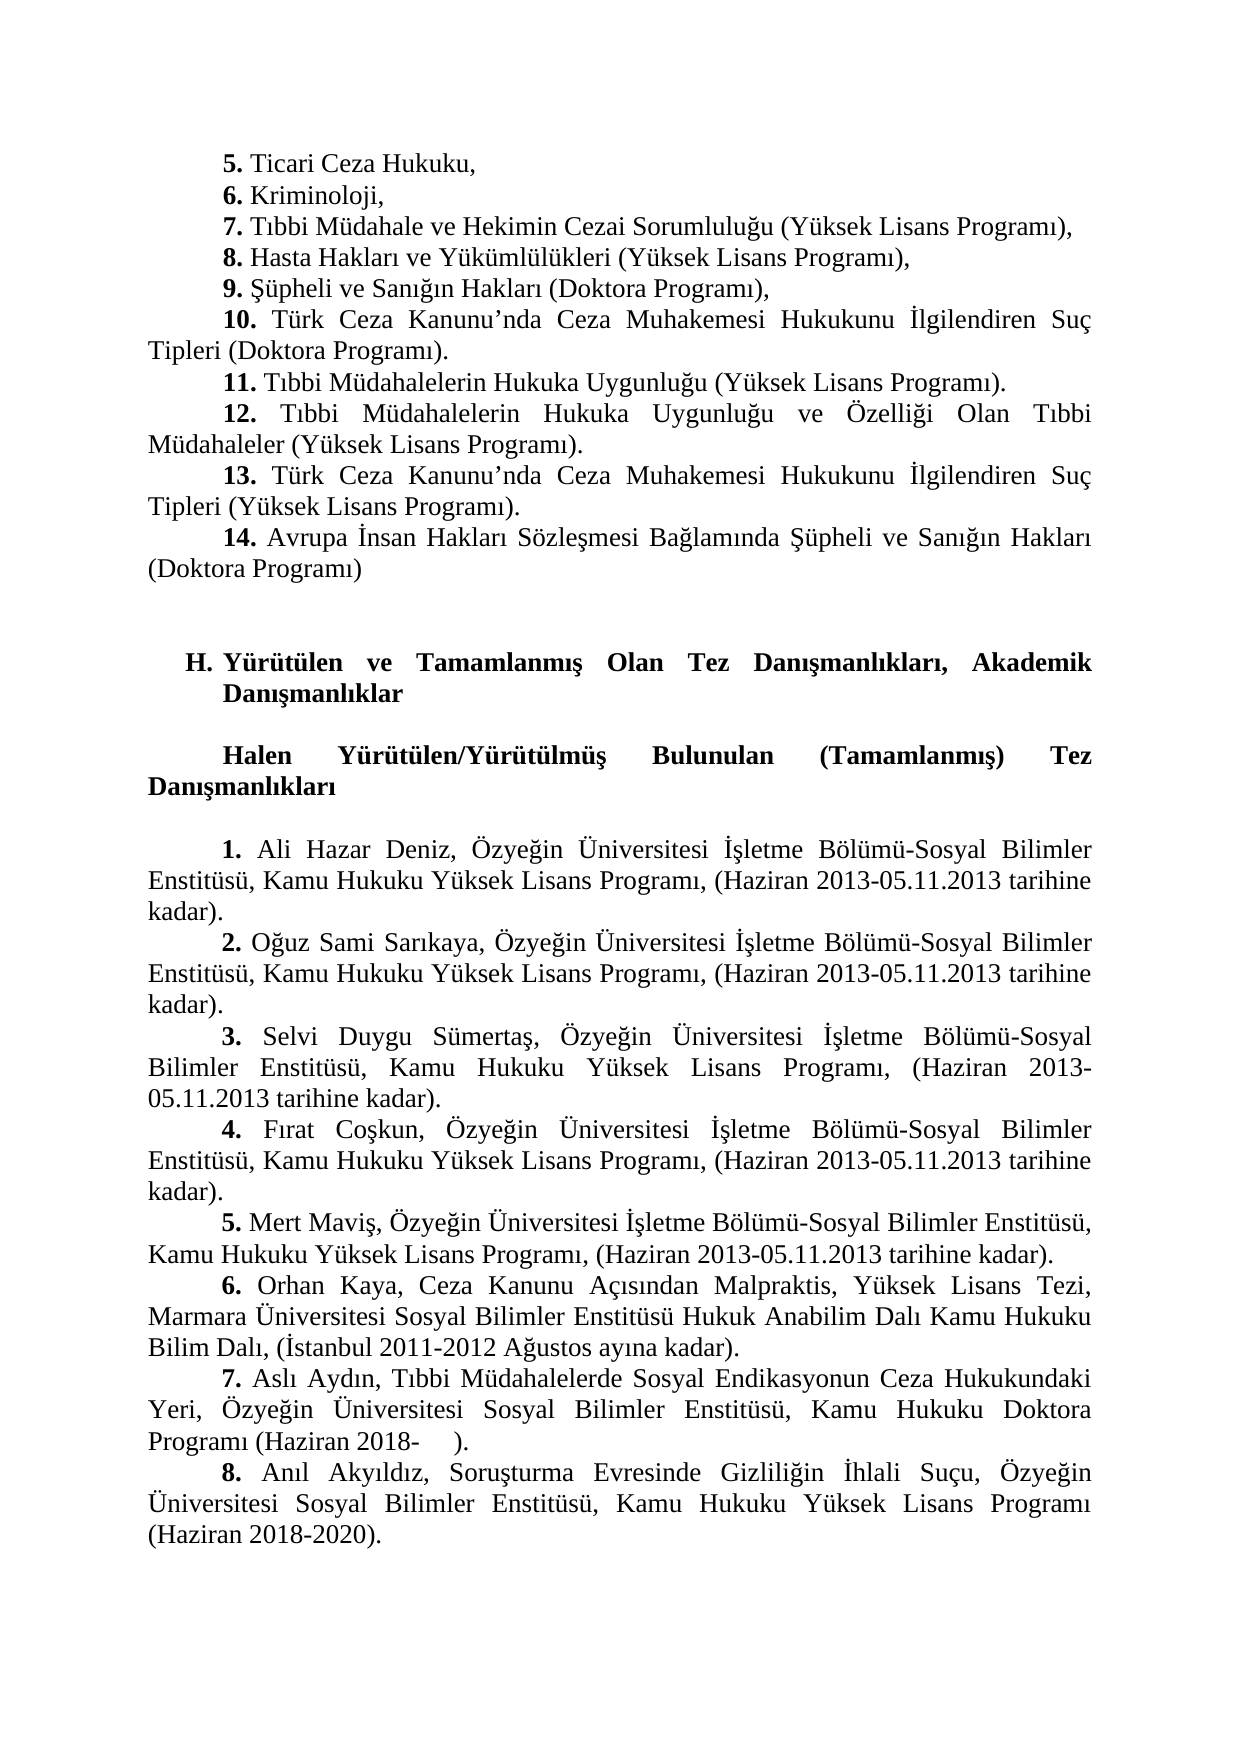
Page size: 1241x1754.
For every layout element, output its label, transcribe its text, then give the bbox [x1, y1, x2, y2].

text 10. Türk Ceza Kanunu’nda Ceza Muhakemesi Hukukunu İlgilendiren Suç Tipleri (Doktora Programı). [148, 303, 1093, 366]
text 4. Fırat Coşkun, Özyeğin Üniversitesi İşletme Bölümü-Sosyal Bilimler Enstitüsü, Kamu Hukuku Yüksek Lisans Programı, (Haziran 2013-05.11.2013 tarihine kadar). [148, 1113, 1093, 1207]
text 5. Mert Maviş, Özyeğin Üniversitesi İşletme Bölümü-Sosyal Bilimler Enstitüsü, Kamu Hukuku Yüksek Lisans Programı, (Haziran 2013-05.11.2013 tarihine kadar). [148, 1207, 1093, 1269]
text 6. Kriminoloji, [148, 179, 1093, 210]
text 3. Selvi Duygu Sümertaş, Özyeğin Üniversitesi İşletme Bölümü-Sosyal Bilimler Enstitüsü, Kamu Hukuku Yüksek Lisans Programı, (Haziran 2013-05.11.2013 tarihine kadar). [148, 1020, 1093, 1113]
text 7. Tıbbi Müdahale ve Hekimin Cezai Sorumluluğu (Yüksek Lisans Programı), [148, 210, 1093, 241]
text 12. Tıbbi Müdahalelerin Hukuka Uygunluğu ve Özelliği Olan Tıbbi Müdahaleler (Yüksek Lisans Programı). [148, 397, 1093, 459]
text 11. Tıbbi Müdahalelerin Hukuka Uygunluğu (Yüksek Lisans Programı). [148, 366, 1093, 397]
list Yürütülen ve Tamamlanmış Olan Tez Danışmanlıkları, Akademik Danışmanlıklar [185, 646, 1093, 708]
text 9. Şüpheli ve Sanığın Hakları (Doktora Programı), [148, 272, 1093, 303]
text 2. Oğuz Sami Sarıkaya, Özyeğin Üniversitesi İşletme Bölümü-Sosyal Bilimler Enstitüsü, Kamu Hukuku Yüksek Lisans Programı, (Haziran 2013-05.11.2013 tarihine kadar). [148, 926, 1093, 1020]
text 7. Aslı Aydın, Tıbbi Müdahalelerde Sosyal Endikasyonun Ceza Hukukundaki Yeri, Özyeğin Üniversitesi Sosyal Bilimler Enstitüsü, Kamu Hukuku Doktora Programı (Haziran 2018- ). [148, 1362, 1093, 1456]
text 6. Orhan Kaya, Ceza Kanunu Açısından Malpraktis, Yüksek Lisans Tezi, Marmara Üniversitesi Sosyal Bilimler Enstitüsü Hukuk Anabilim Dalı Kamu Hukuku Bilim Dalı, (İstanbul 2011-2012 Ağustos ayına kadar). [148, 1269, 1093, 1362]
text Halen Yürütülen/Yürütülmüş Bulunulan (Tamamlanmış) Tez Danışmanlıkları [148, 739, 1093, 802]
text 8. Anıl Akyıldız, Soruşturma Evresinde Gizliliğin İhlali Suçu, Özyeğin Üniversitesi Sosyal Bilimler Enstitüsü, Kamu Hukuku Yüksek Lisans Programı (Haziran 2018-2020). [148, 1456, 1093, 1549]
text 8. Hasta Hakları ve Yükümlülükleri (Yüksek Lisans Programı), [148, 241, 1093, 272]
text 5. Ticari Ceza Hukuku, [148, 148, 1093, 179]
text 1. Ali Hazar Deniz, Özyeğin Üniversitesi İşletme Bölümü-Sosyal Bilimler Enstitüsü, Kamu Hukuku Yüksek Lisans Programı, (Haziran 2013-05.11.2013 tarihine kadar). [148, 833, 1093, 926]
text 13. Türk Ceza Kanunu’nda Ceza Muhakemesi Hukukunu İlgilendiren Suç Tipleri (Yüksek Lisans Programı). [148, 459, 1093, 521]
text 14. Avrupa İnsan Hakları Sözleşmesi Bağlamında Şüpheli ve Sanığın Hakları (Doktora Programı) [148, 521, 1093, 584]
